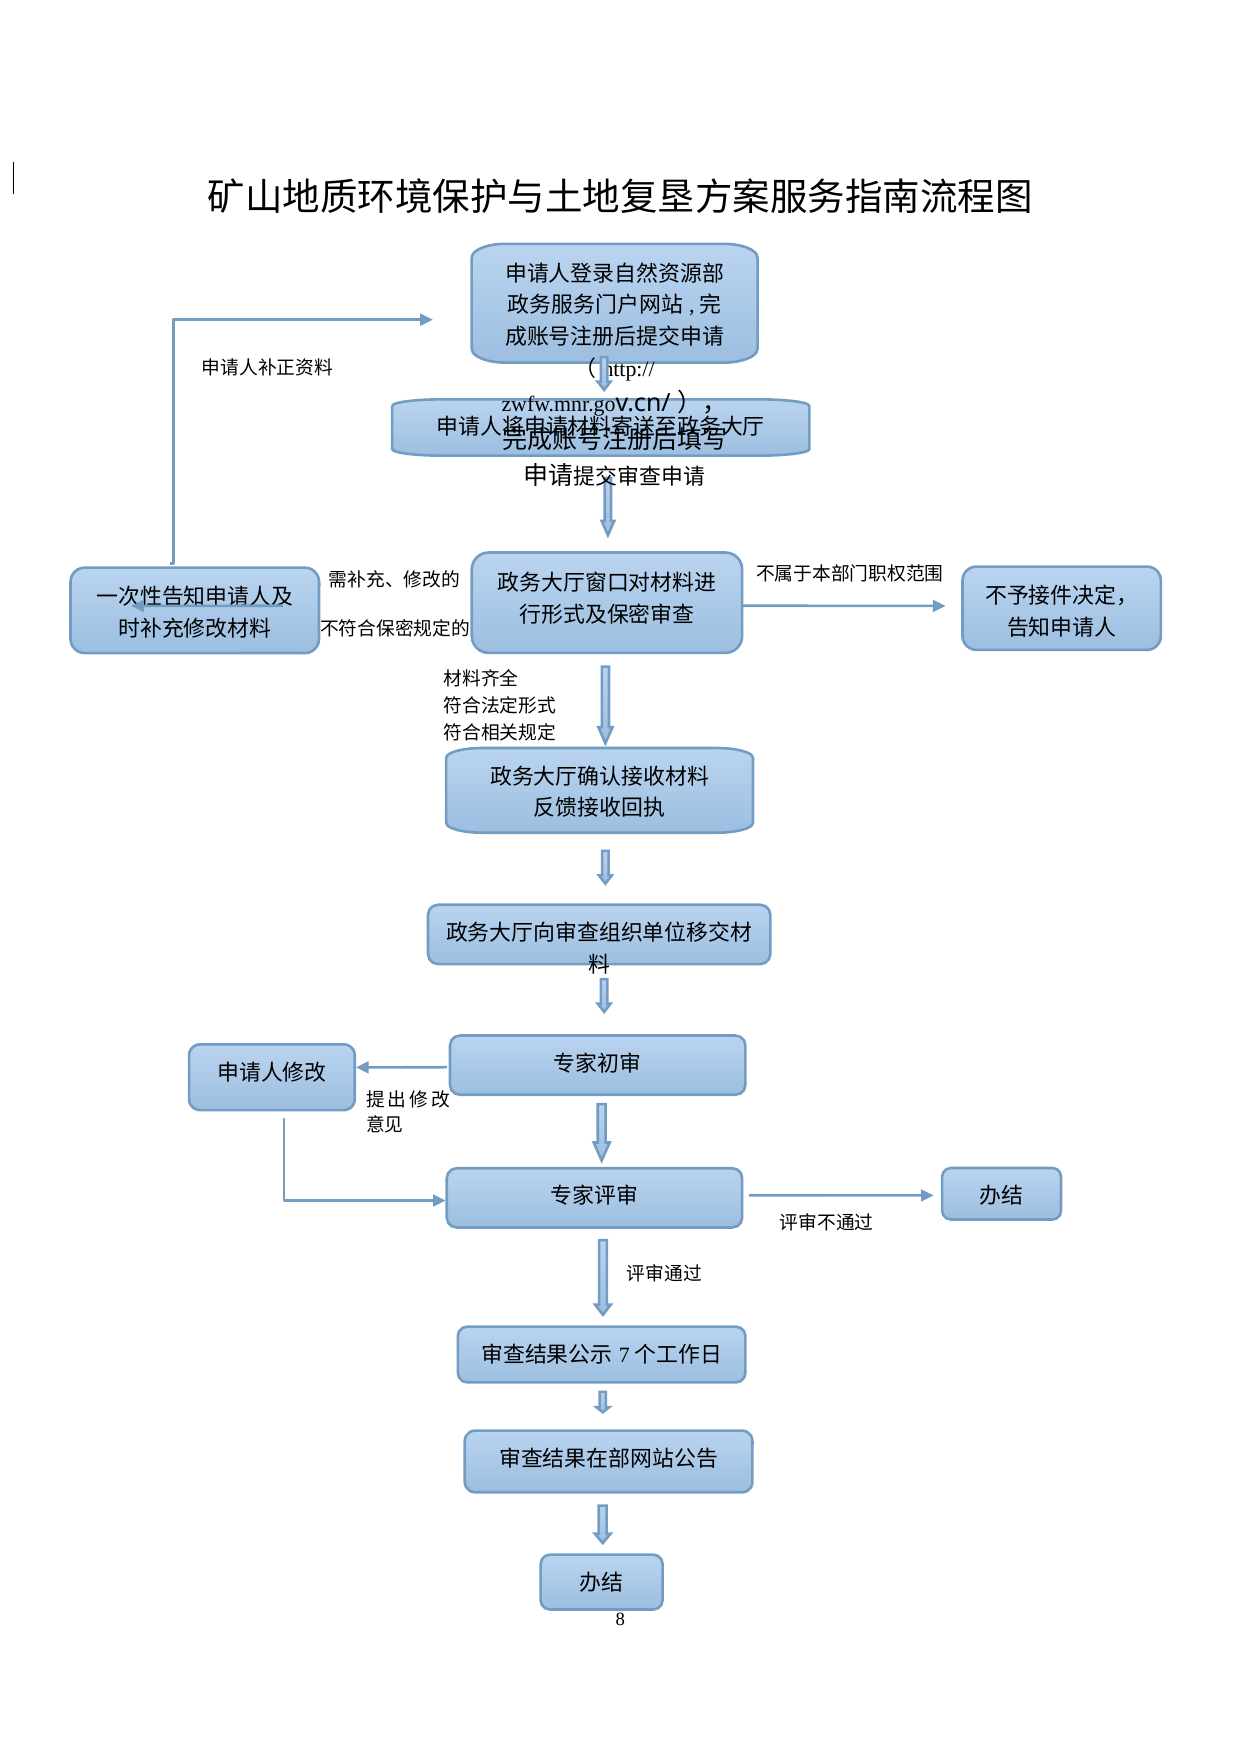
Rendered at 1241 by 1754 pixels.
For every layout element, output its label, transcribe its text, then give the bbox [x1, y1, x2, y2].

text 矿山地质环境保护与土地复垦方案服务指南流程图 [187, 162, 1053, 227]
